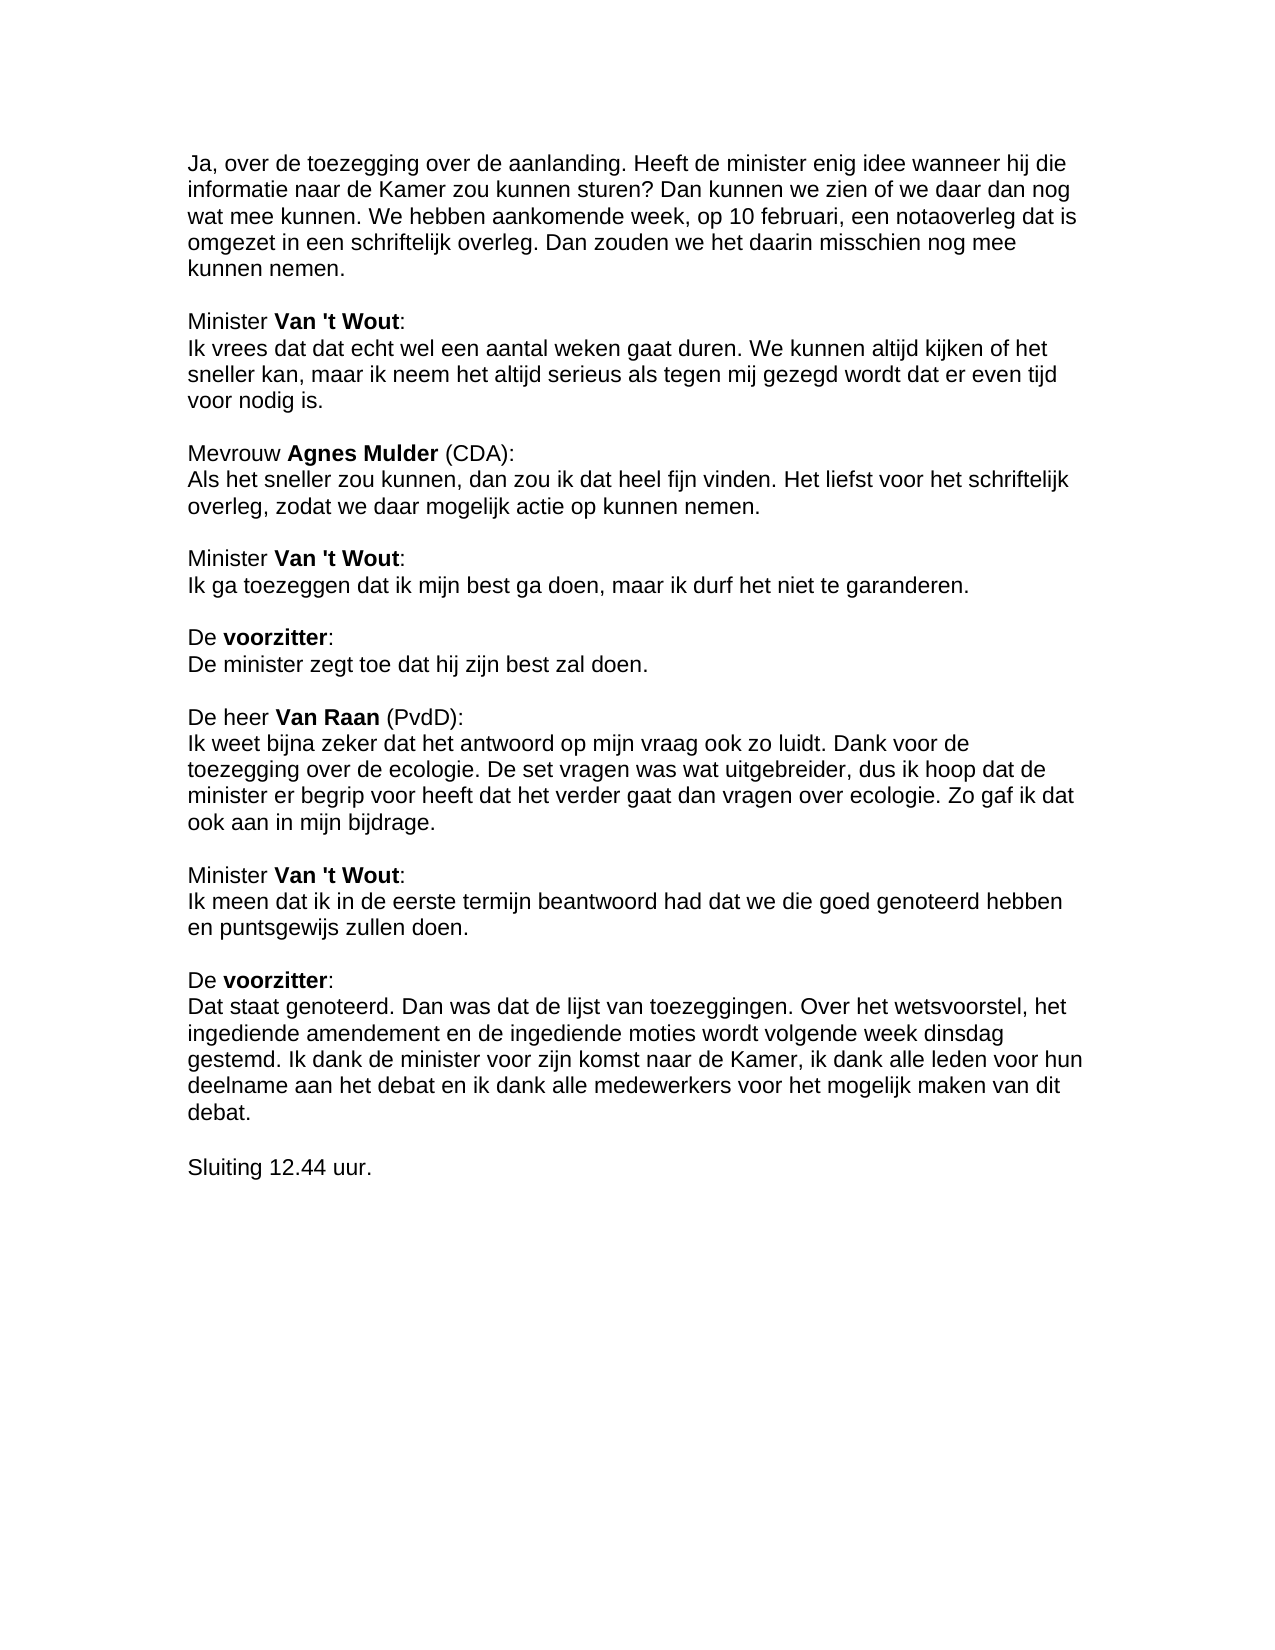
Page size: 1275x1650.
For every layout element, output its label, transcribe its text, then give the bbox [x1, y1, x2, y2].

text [187, 150, 1087, 1125]
text Sluiting 12.44 uur. [187, 1154, 1087, 1181]
